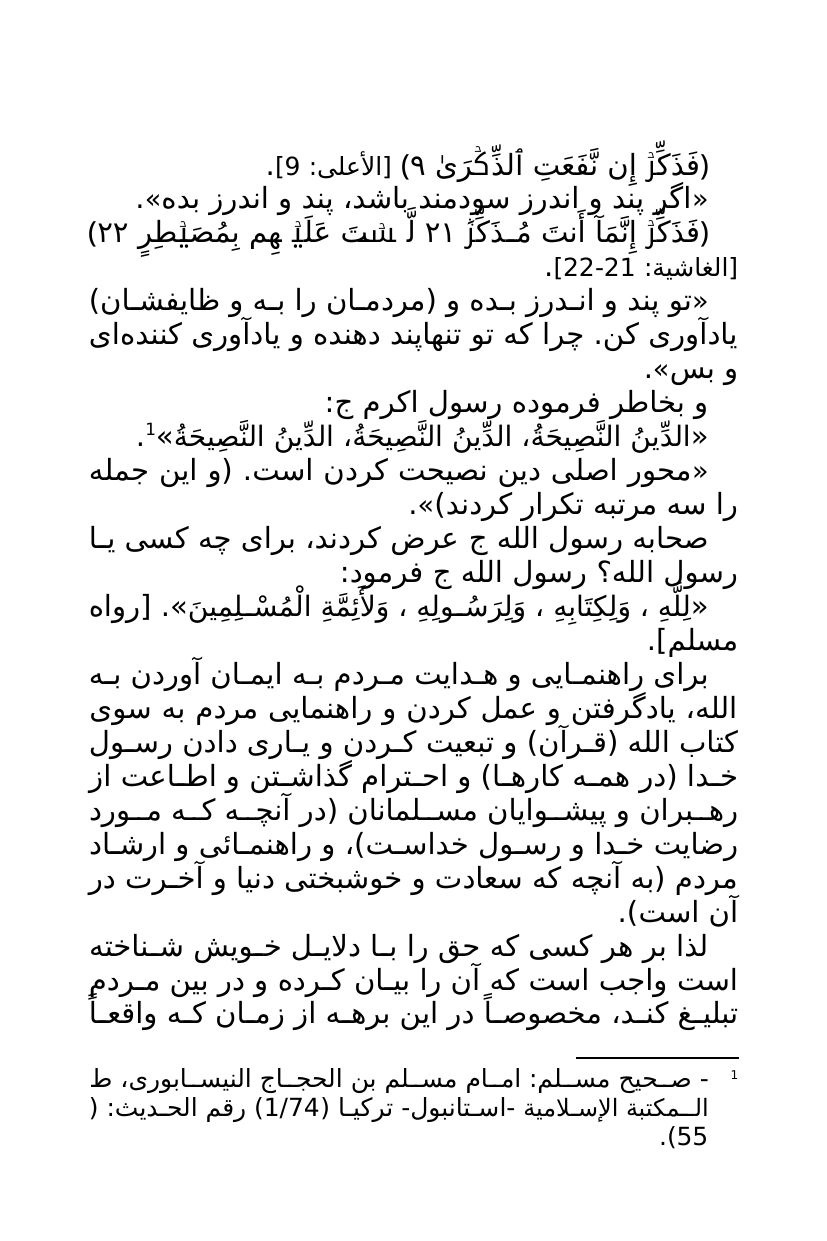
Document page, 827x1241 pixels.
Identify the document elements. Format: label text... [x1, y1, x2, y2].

text ﴿فَذَكِّرۡ إِنَّمَآ أَنتَ مُذَكِّرٞ ٢١ لَّسۡتَ عَلَيۡهِم بِمُصَيۡطِرٍ ٢٢﴾ [الغاشیة: 21-22]. [89, 216, 738, 284]
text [89, 929, 738, 1031]
text ﴿فَذَكِّرۡ إِن نَّفَعَتِ ٱلذِّكۡرَىٰ ٩﴾ [الأعلی: 9]. [89, 148, 738, 182]
text صحابه رسول الله ج عرض کردند، برای چه کسی یا رسول الله؟ رسول الله ج فرمود: [89, 521, 738, 589]
text «الدِّينُ النَّصِيحَةُ، الدِّينُ النَّصِيحَةُ، الدِّينُ النَّصِيحَةُ». [89, 419, 738, 453]
text برای راهنمایی و هدایت مردم به ایمان آوردن به الله، یادگرفتن و عمل کردن و راهنمایی مردم به سوی کتاب الله (قرآن) و تبعیت کردن و یاری دادن رسول خدا (در همه کارها) و احترام گذاشتن و اطاعت از رهبران و پیشوایان مسلمانان (در آنچه که مورد رضایت خدا و رسول خداست)، و راهنمائی و ارشاد مردم (به آنچه که سعادت و خوشبختی دنیا و آخرت در آن است). [89, 657, 738, 929]
text «اگر پند و اندرز سودمند باشد، پند و اندرز بده». [89, 182, 738, 216]
text «تو پند و اندرز بده و (مردمان را به و ظایفشان) یادآوری کن. چرا که تو تنهاپند دهنده و یادآوری کننده‌ای و بس». [89, 284, 738, 386]
text و بخاطر فرموده رسول اکرم ج: [89, 386, 738, 419]
text «لِلَّهِ ، وَلِكِتَابِهِ ، وَلِرَسُولِهِ ، وَلأَئِمَّةِ الْمُسْلِمِينَ». [رواه مسلم]. [89, 589, 738, 657]
text «محور اصلی دین نصیحت کردن است. (و این جمله را سه مرتبه تکرار کردند)». [89, 453, 738, 521]
